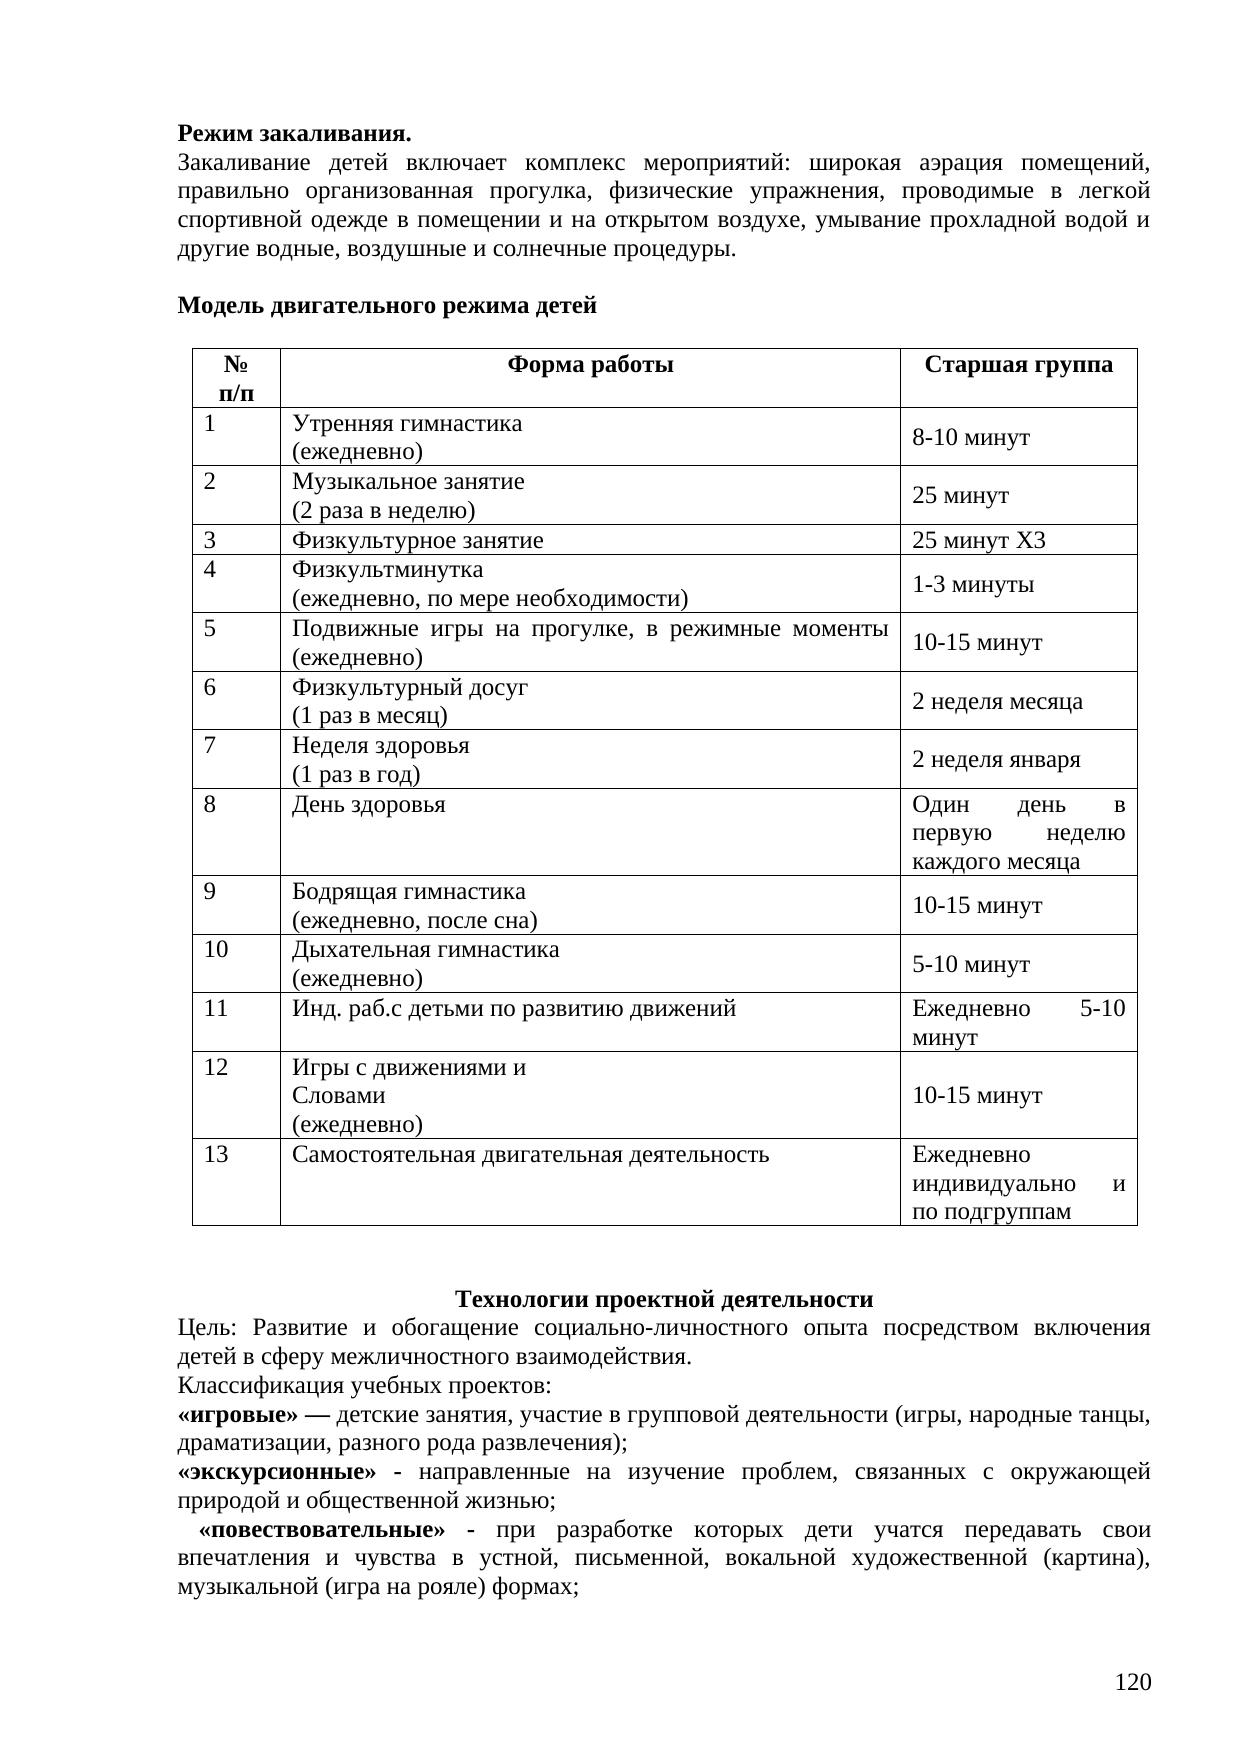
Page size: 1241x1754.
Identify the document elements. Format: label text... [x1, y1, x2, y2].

table_cell 8 [193, 789, 280, 875]
table_cell 10-15 минут [901, 1052, 1137, 1138]
table_header № п/п [193, 349, 280, 407]
table_cell 25 минут [901, 466, 1137, 524]
table_cell 13 [193, 1139, 280, 1225]
table_cell 6 [193, 672, 280, 729]
text Цель: Развитие и обогащение социально-личностного опыта посредством включения детей в сферу межличностного взаимодействия. [177, 1312, 1152, 1370]
table_cell 12 [193, 1052, 280, 1138]
table_cell 2 неделя января [901, 730, 1137, 788]
text Технологии проектной деятельности [177, 1284, 1152, 1312]
table_cell Неделя здоровья (1 раз в год) [281, 730, 900, 788]
text Классификация учебных проектов: [177, 1370, 1152, 1399]
table_cell 10-15 минут [901, 613, 1137, 671]
table_cell 8-10 минут [901, 408, 1137, 465]
table_cell 3 [193, 525, 280, 553]
table_cell 1 [193, 408, 280, 465]
table_cell Один день в первую неделю каждого месяца [901, 789, 1137, 875]
table_cell Физкультурный досуг (1 раз в месяц) [281, 672, 900, 729]
table_header Форма работы [281, 349, 900, 407]
table_cell 1-3 минуты [901, 555, 1137, 612]
table_cell 2 [193, 466, 280, 524]
table_cell 10-15 минут [901, 876, 1137, 933]
table_cell 2 неделя месяца [901, 672, 1137, 729]
text «повествовательные» - при разработке которых дети учатся передавать свои впечатления и чувства в устной, письменной, вокальной художественной (картина), музыкальной (игра на рояле) формах; [177, 1514, 1152, 1600]
table_cell 5-10 минут [901, 935, 1137, 992]
table_cell Ежедневно 5-10 минут [901, 993, 1137, 1051]
table_cell 9 [193, 876, 280, 933]
table_cell 4 [193, 555, 280, 612]
table_cell 11 [193, 993, 280, 1051]
table_cell Самостоятельная двигательная деятельность [281, 1139, 900, 1225]
text «экскурсионные» - направленные на изучение проблем, связанных с окружающей природой и общественной жизнью; [177, 1456, 1152, 1514]
table_cell День здоровья [281, 789, 900, 875]
text «игровые» — детские занятия, участие в групповой деятельности (игры, народные танцы, драматизации, разного рода развлечения); [177, 1399, 1152, 1456]
table_cell Игры с движениями и Словами (ежедневно) [281, 1052, 900, 1138]
table_cell Инд. раб.с детьми по развитию движений [281, 993, 900, 1051]
table_cell 5 [193, 613, 280, 671]
table_cell Физкультминутка (ежедневно, по мере необходимости) [281, 555, 900, 612]
table_cell Утренняя гимнастика (ежедневно) [281, 408, 900, 465]
table_cell Подвижные игры на прогулке, в режимные моменты (ежедневно) [281, 613, 900, 671]
table_header Старшая группа [901, 349, 1137, 407]
table_cell Физкультурное занятие [281, 525, 900, 553]
table_cell Бодрящая гимнастика (ежедневно, после сна) [281, 876, 900, 933]
table_cell Музыкальное занятие (2 раза в неделю) [281, 466, 900, 524]
table_cell 10 [193, 935, 280, 992]
table_cell Дыхательная гимнастика (ежедневно) [281, 935, 900, 992]
text Закаливание детей включает комплекс мероприятий: широкая аэрация помещений, правильно организованная прогулка, физические упражнения, проводимые в легкой спортивной одежде в помещении и на открытом воздухе, умывание прохладной водой и другие водные, воздушные и солнечные процедуры. [177, 147, 1152, 262]
table_cell 7 [193, 730, 280, 788]
text Модель двигательного режима детей [177, 291, 1152, 319]
table_cell Ежедневно индивидуально и по подгруппам [901, 1139, 1137, 1225]
text Режим закаливания. [177, 118, 1152, 147]
table_cell 25 минут Х3 [901, 525, 1137, 553]
